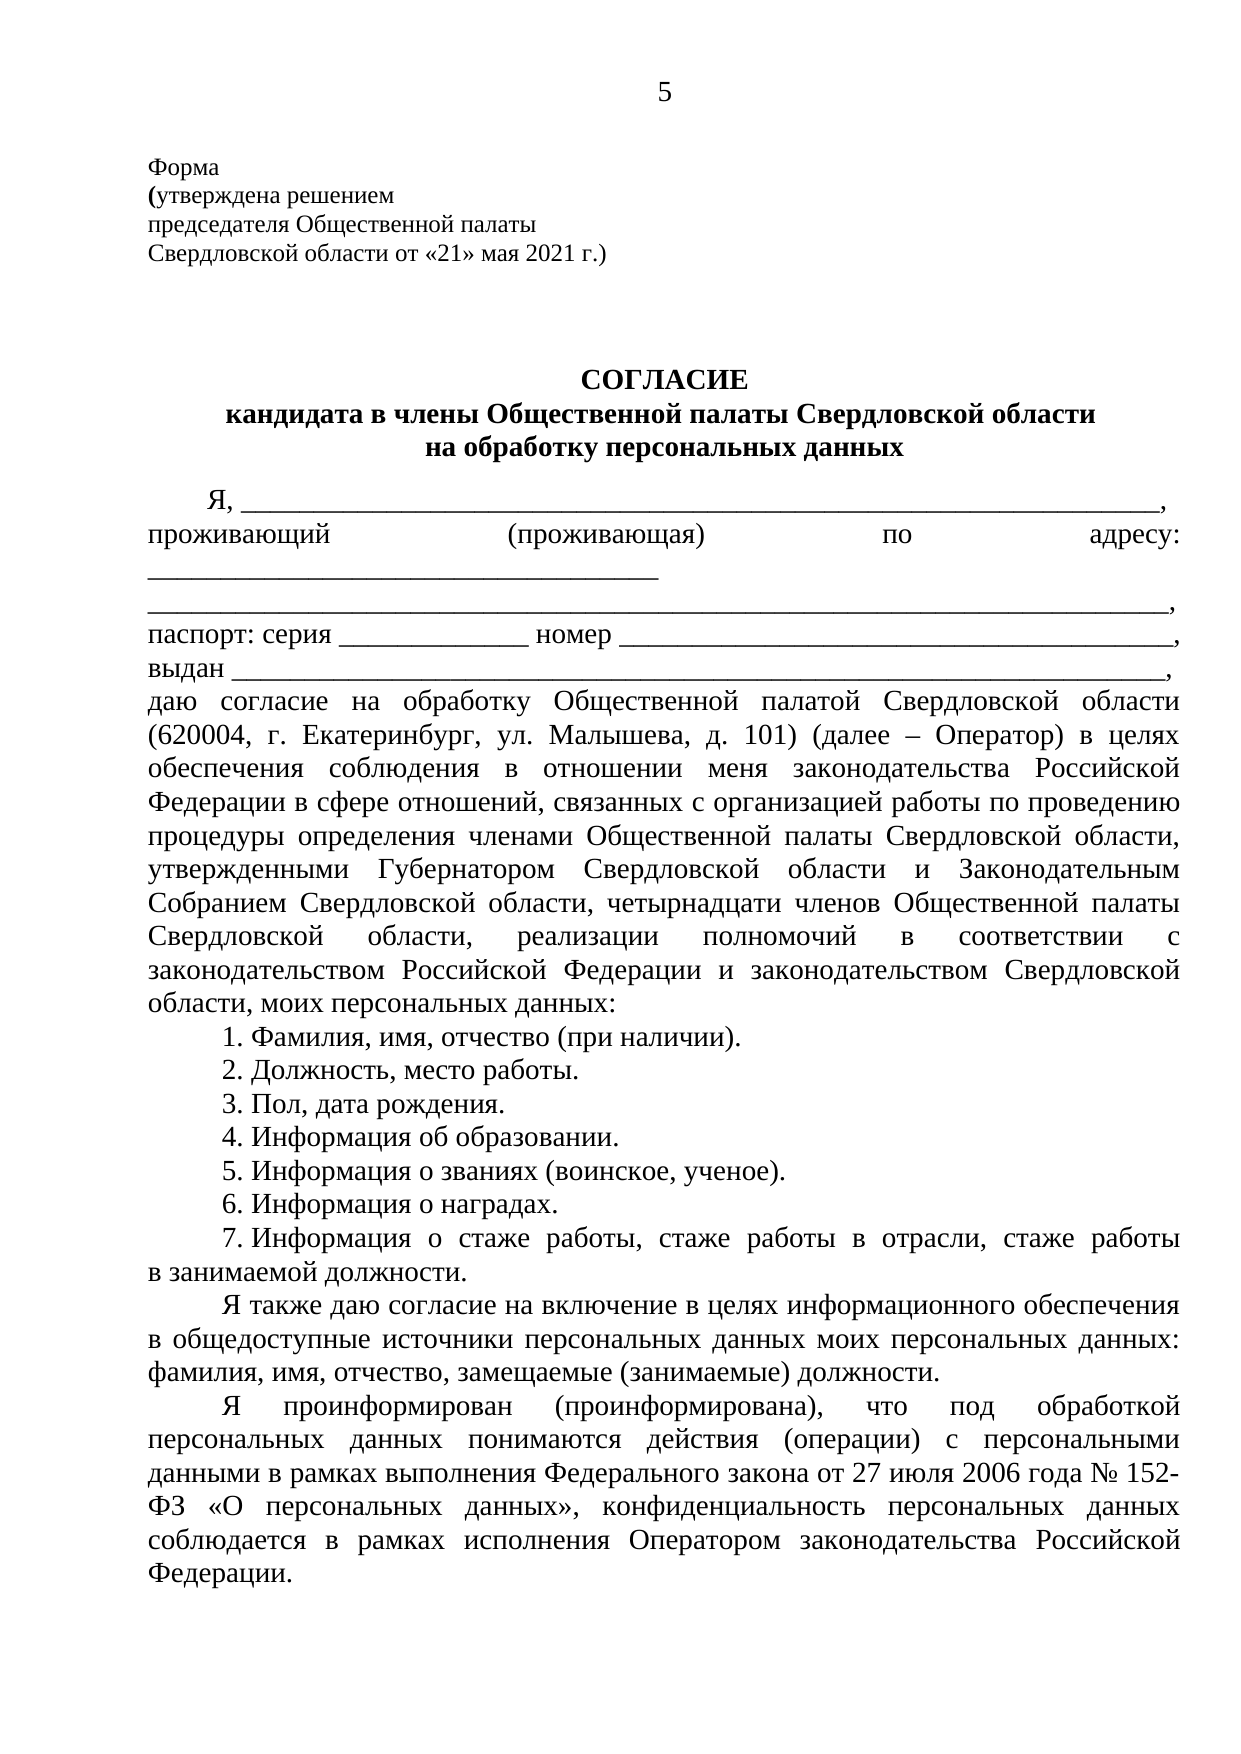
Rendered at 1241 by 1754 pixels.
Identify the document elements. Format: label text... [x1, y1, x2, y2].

text 7. Информация о стаже работы, стаже работы в отрасли, стаже работы в занимаемой должности. [148, 1220, 1181, 1287]
text ______________________________________________________________________, [148, 583, 1181, 616]
text председателя Общественной палаты [148, 209, 1181, 238]
text Форма [148, 152, 1181, 180]
text Я, _______________________________________________________________, [148, 482, 1181, 516]
text проживающий (проживающая) по адресу: ___________________________________ [148, 516, 1181, 583]
text даю согласие на обработку Общественной палатой Свердловской области (620004, г. Екатеринбург, ул. Малышева, д. 101) (далее – Оператор) в целях обеспечения соблюдения в отношении меня законодательства Российской Федерации в сфере отношений, связанных с организацией работы по проведению процедуры определения членами Общественной палаты Свердловской области, утвержденными Губернатором Свердловской области и Законодательным Собранием Свердловской области, четырнадцати членов Общественной палаты Свердловской области, реализации полномочий в соответствии с законодательством Российской Федерации и законодательством Свердловской области, моих персональных данных: [148, 683, 1181, 1019]
text 6. Информация о наградах. [222, 1187, 1181, 1220]
text 1. Фамилия, имя, отчество (при наличии). [222, 1019, 1181, 1052]
text паспорт: серия _____________ номер ______________________________________, [148, 616, 1181, 650]
text выдан ________________________________________________________________, [148, 650, 1181, 683]
text 3. Пол, дата рождения. [222, 1086, 1181, 1119]
text СОГЛАСИЕ [148, 362, 1181, 396]
text кандидата в члены Общественной палаты Свердловской области на обработку персональных данных [148, 396, 1181, 463]
text Я также даю согласие на включение в целях информационного обеспечения в общедоступные источники персональных данных моих персональных данных: фамилия, имя, отчество, замещаемые (занимаемые) должности. [148, 1287, 1181, 1388]
text Я проинформирован (проинформирована), что под обработкой персональных данных понимаются действия (операции) с персональными данными в рамках выполнения Федерального закона от 27 июля 2006 года № 152-ФЗ «О персональных данных», конфиденциальность персональных данных соблюдается в рамках исполнения Оператором законодательства Российской Федерации. [148, 1388, 1181, 1589]
text 2. Должность, место работы. [222, 1052, 1181, 1086]
text Свердловской области от «21» мая 2021 г.) [148, 238, 1181, 267]
text (утверждена решением [148, 180, 1181, 209]
text 4. Информация об образовании. [222, 1119, 1181, 1153]
text 5. Информация о званиях (воинское, ученое). [222, 1153, 1181, 1187]
